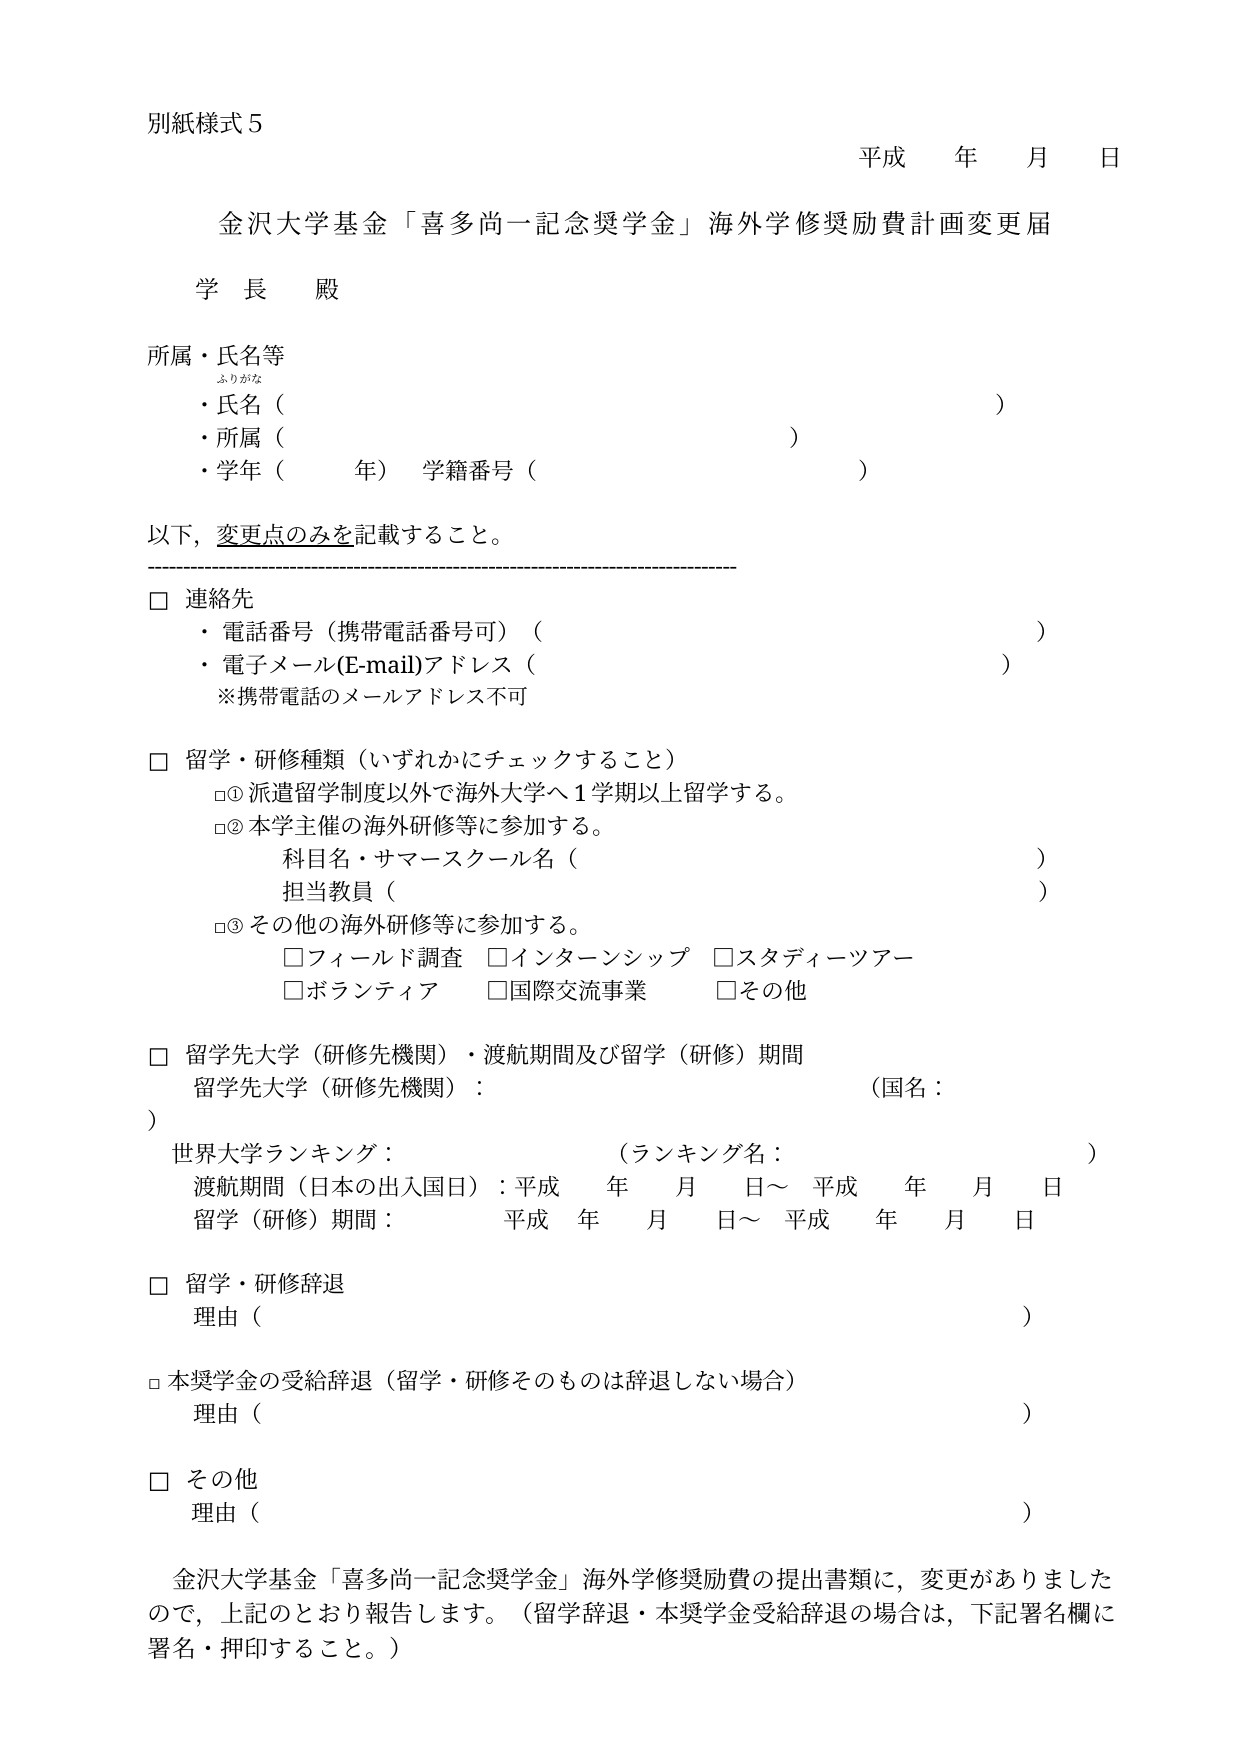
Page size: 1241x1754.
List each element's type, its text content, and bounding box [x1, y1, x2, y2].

text 渡航期間（日本の出入国日）：平成 年 月 日～ 平成 年 月 日 [148, 1169, 1122, 1202]
list 留学先大学（研修先機関）・渡航期間及び留学（研修）期間 [148, 1037, 1122, 1070]
list 連絡先 [148, 581, 1122, 614]
text □フィールド調査 □インターンシップ □スタディーツアー [213, 940, 1116, 973]
text ※携帯電話のメールアドレス不可 [148, 681, 1122, 710]
text 留学（研修）期間： 平成 年 月 日～ 平成 年 月 日 [148, 1202, 1122, 1235]
text ・ 電話番号（携帯電話番号可）（ ） [148, 614, 1122, 647]
text ・学年（ 年） 学籍番号（ ） [148, 453, 1122, 486]
text 科目名・サマースクール名（ ） [213, 841, 1116, 874]
text 所属・氏名等 [148, 338, 1122, 371]
text 以下，変更点のみを記載すること。 [148, 517, 1122, 550]
text □①派遣留学制度以外で海外大学へ1学期以上留学する。 [213, 775, 1122, 808]
text 担当教員（ ） [213, 874, 1116, 907]
text 理由（ ） [148, 1299, 1122, 1332]
text ・所属（ ） [148, 420, 1122, 453]
list 留学・研修辞退 [148, 1266, 1122, 1299]
text 金沢大学基金「喜多尚一記念奨学金」海外学修奨励費の提出書類に，変更がありましたので，上記のとおり報告します。（留学辞退・本奨学金受給辞退の場合は，下記署名欄に署名・押印すること。） [148, 1561, 1116, 1664]
text 世界大学ランキング： （ランキング名： ） [148, 1136, 1122, 1169]
text 平成 年 月 日 [169, 139, 1122, 174]
list 留学・研修種類（いずれかにチェックすること） [148, 742, 1122, 775]
text □③その他の海外研修等に参加する。 [213, 907, 1116, 940]
text 留学先大学（研修先機関）： （国名： ） [148, 1070, 1122, 1136]
text 金沢大学基金「喜多尚一記念奨学金」海外学修奨励費計画変更届 [148, 203, 1122, 241]
text □ 本奨学金の受給辞退（留学・研修そのものは辞退しない場合） [148, 1363, 1122, 1396]
text ----------------------------------------------------------------------------------- [148, 550, 1122, 581]
text □②本学主催の海外研修等に参加する。 [213, 808, 1116, 841]
text ・ 電子メール(E-mail)アドレス（ ） [148, 647, 1122, 681]
text 学 長 殿 [148, 271, 1122, 305]
text □ボランティア □国際交流事業 □その他 [213, 973, 1116, 1006]
text 別紙様式５ [148, 105, 1122, 139]
list その他 [148, 1461, 1122, 1495]
text 理由（ ） [148, 1396, 1122, 1429]
text 理由（ ） [185, 1495, 1122, 1528]
text ・（ ） [148, 371, 1122, 420]
